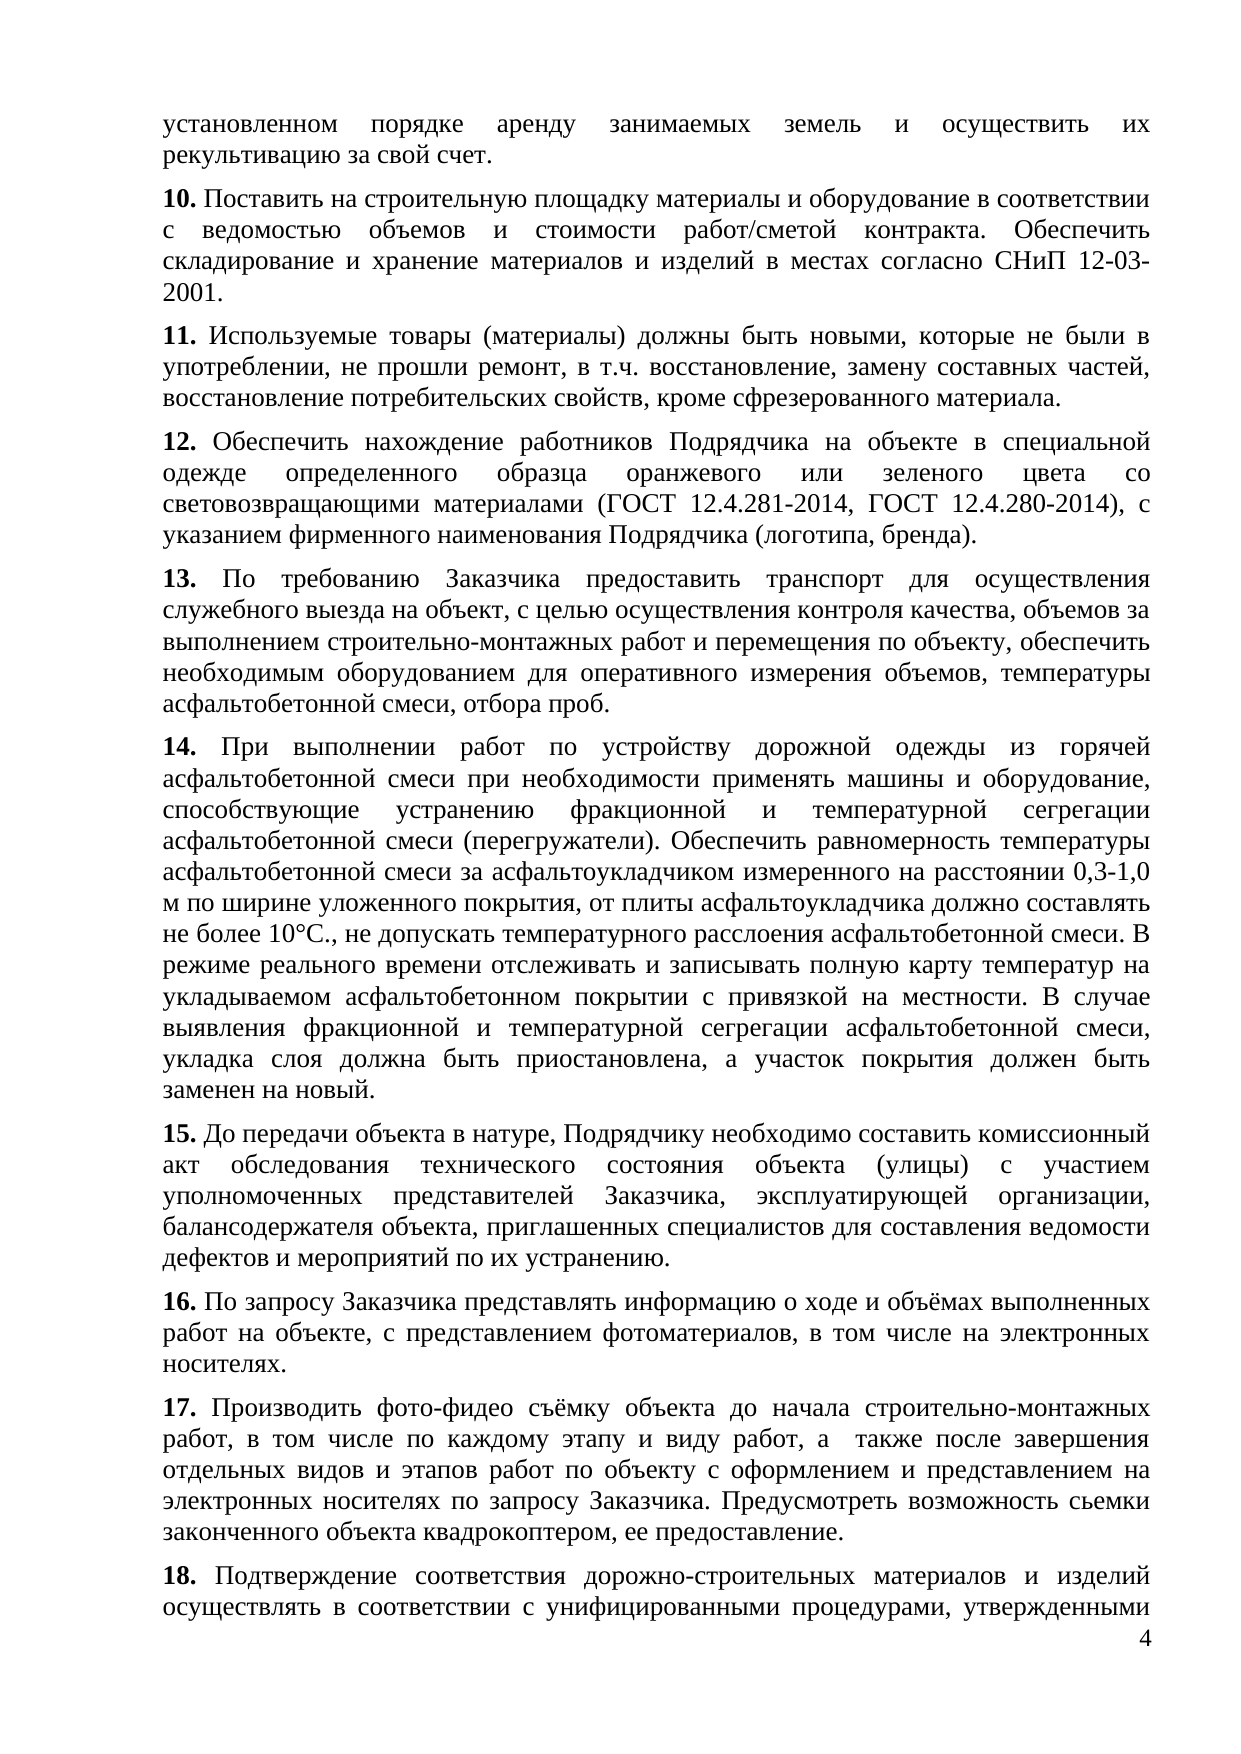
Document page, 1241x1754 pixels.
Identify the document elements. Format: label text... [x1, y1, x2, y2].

text 11. Используемые товары (материалы) должны быть новыми, которые не были в употреблении, не прошли ремонт, в т.ч. восстановление, замену составных частей, восстановление потребительских свойств, кроме сфрезерованного материала. [162, 319, 1152, 413]
text 17. Производить фото-фидео съёмку объекта до начала строительно-монтажных работ, в том числе по каждому этапу и виду работ, а также после завершения отдельных видов и этапов работ по объекту с оформлением и представлением на электронных носителях по запросу Заказчика. Предусмотреть возможность сьемки законченного объекта квадрокоптером, ее предоставление. [162, 1391, 1152, 1547]
text 16. По запросу Заказчика представлять информацию о ходе и объёмах выполненных работ на объекте, с представлением фотоматериалов, в том числе на электронных носителях. [162, 1285, 1152, 1378]
text 10. Поставить на строительную площадку материалы и оборудование в соответствии с ведомостью объемов и стоимости работ/сметой контракта. Обеспечить складирование и хранение материалов и изделий в местах согласно СНиП 12-03-2001. [162, 182, 1152, 307]
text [162, 1559, 1152, 1621]
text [162, 107, 1152, 170]
text 14. При выполнении работ по устройству дорожной одежды из горячей асфальтобетонной смеси при необходимости применять машины и оборудование, способствующие устранению фракционной и температурной сегрегации асфальтобетонной смеси (перегружатели). Обеспечить равномерность температуры асфальтобетонной смеси за асфальтоукладчиком измеренного на расстоянии 0,3-1,0 м по ширине уложенного покрытия, от плиты асфальтоукладчика должно составлять не более 10°С., не допускать температурного расслоения асфальтобетонной смеси. В режиме реального времени отслеживать и записывать полную карту температур на укладываемом асфальтобетонном покрытии с привязкой на местности. В случае выявления фракционной и температурной сегрегации асфальтобетонной смеси, укладка слоя должна быть приостановлена, а участок покрытия должен быть заменен на новый. [162, 731, 1152, 1104]
text 15. До передачи объекта в натуре, Подрядчику необходимо составить комиссионный акт обследования технического состояния объекта (улицы) с участием уполномоченных представителей Заказчика, эксплуатирующей организации, балансодержателя объекта, приглашенных специалистов для составления ведомости дефектов и мероприятий по их устранению. [162, 1117, 1152, 1272]
text 13. По требованию Заказчика предоставить транспорт для осуществления служебного выезда на объект, с целью осуществления контроля качества, объемов за выполнением строительно-монтажных работ и перемещения по объекту, обеспечить необходимым оборудованием для оперативного измерения объемов, температуры асфальтобетонной смеси, отбора проб. [162, 562, 1152, 718]
text 12. Обеспечить нахождение работников Подрядчика на объекте в специальной одежде определенного образца оранжевого или зеленого цвета со световозвращающими материалами (ГОСТ 12.4.281-2014, ГОСТ 12.4.280-2014), с указанием фирменного наименования Подрядчика (логотипа, бренда). [162, 425, 1152, 550]
